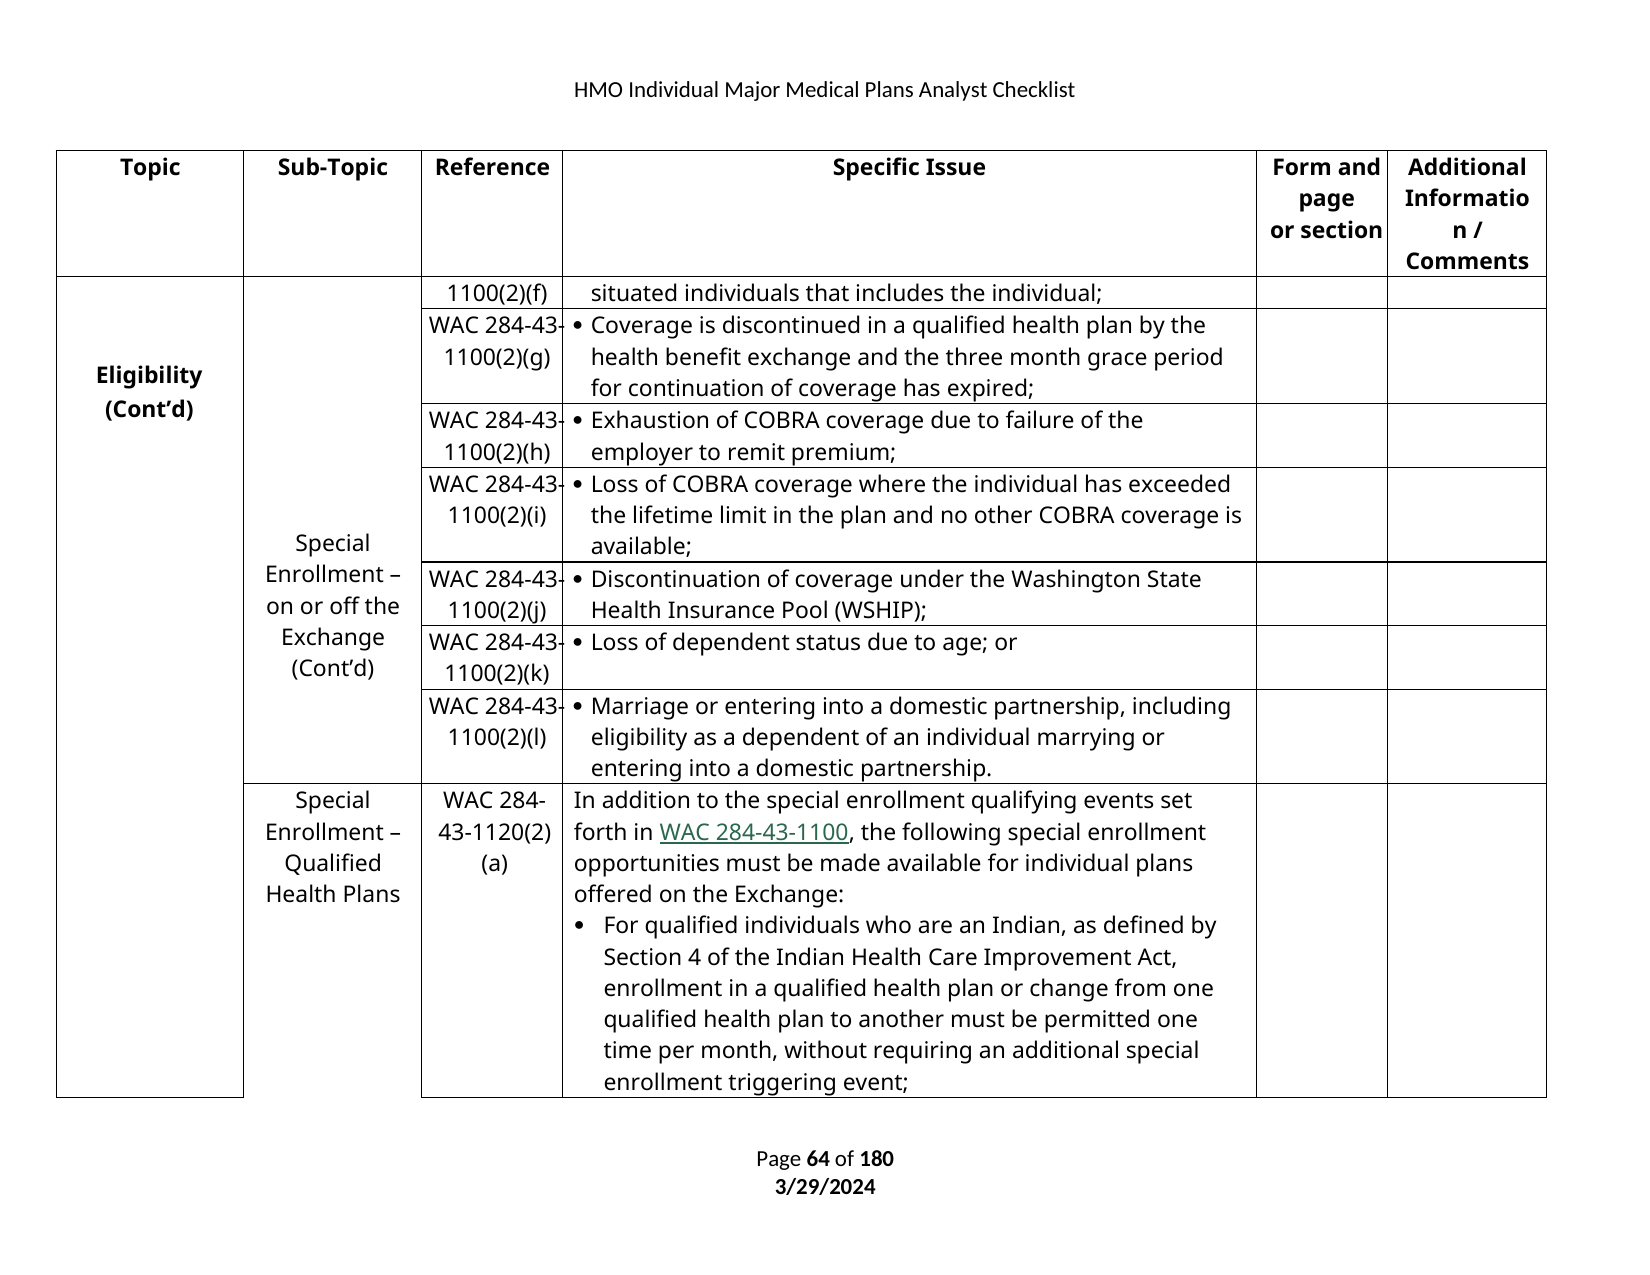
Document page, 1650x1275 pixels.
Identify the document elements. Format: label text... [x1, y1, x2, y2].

table_cell [1388, 563, 1546, 625]
table_header Sub-Topic [244, 151, 421, 276]
table_cell Exhaustion of COBRA coverage due to failure of the employer to remit premium; [563, 404, 1256, 467]
table_header Additional Information / Comments [1388, 151, 1546, 276]
table_cell [1257, 784, 1387, 1097]
table_cell Special Enrollment – Qualified Health Plans [244, 784, 421, 1097]
table_cell [1388, 277, 1546, 308]
table_cell Discontinuation of coverage under the Washington State Health Insurance Pool (WSHIP); [563, 563, 1256, 625]
table_cell [1388, 626, 1546, 688]
table_cell [1388, 404, 1546, 467]
table_cell [1388, 690, 1546, 783]
table_cell WAC 284-43-1100(2)(j) [422, 563, 562, 625]
table_cell WAC 284-43-1120(2)(a) [422, 784, 562, 1097]
table_cell WAC 284-43-1100(2)(i) [422, 468, 562, 561]
table_cell WAC 284-43-1100(2)(g) [422, 309, 562, 403]
table_header Specific Issue [563, 151, 1256, 276]
table_cell [1257, 309, 1387, 403]
table_cell Loss of COBRA coverage where the individual has exceeded the lifetime limit in the plan and no other COBRA coverage is available; [563, 468, 1256, 561]
table_cell [1257, 468, 1387, 561]
table_header Topic [57, 151, 243, 276]
table_cell Marriage or entering into a domestic partnership, including eligibility as a dependent of an individual marrying or entering into a domestic partnership. [563, 690, 1256, 783]
table_cell In addition to the special enrollment qualifying events set forth in WAC 284-43-1100, the following special enrollment opportunities must be made available for individual plans offered on the Exchange: For qualified individuals who are an Indian, as defined by Section 4 of the Indian Health Care Improvement Act, enrollment in a qualified health plan or change from one qualified health plan to another must be permitted one time per month, without requiring an additional special enrollment triggering event; [563, 784, 1256, 1097]
table_cell [1388, 468, 1546, 561]
table_header Reference [422, 151, 562, 276]
table_cell [1257, 690, 1387, 783]
table_cell Loss of dependent status due to age; or [563, 626, 1256, 688]
table_cell [1388, 784, 1546, 1097]
table_cell [1257, 277, 1387, 308]
table_cell WAC 284-43-1100(2)(k) [422, 626, 562, 688]
table_cell [1388, 309, 1546, 403]
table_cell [563, 277, 1256, 308]
table_cell WAC 284-43-1100(2)(f) [422, 277, 562, 308]
table_cell [1257, 563, 1387, 625]
table_header Form and page or section [1257, 151, 1387, 276]
table_cell WAC 284-43-1100(2)(h) [422, 404, 562, 467]
table_cell Coverage is discontinued in a qualified health plan by the health benefit exchange and the three month grace period for continuation of coverage has expired; [563, 309, 1256, 403]
table_cell [1257, 626, 1387, 688]
table_cell [1257, 404, 1387, 467]
table_cell WAC 284-43-1100(2)(l) [422, 690, 562, 783]
